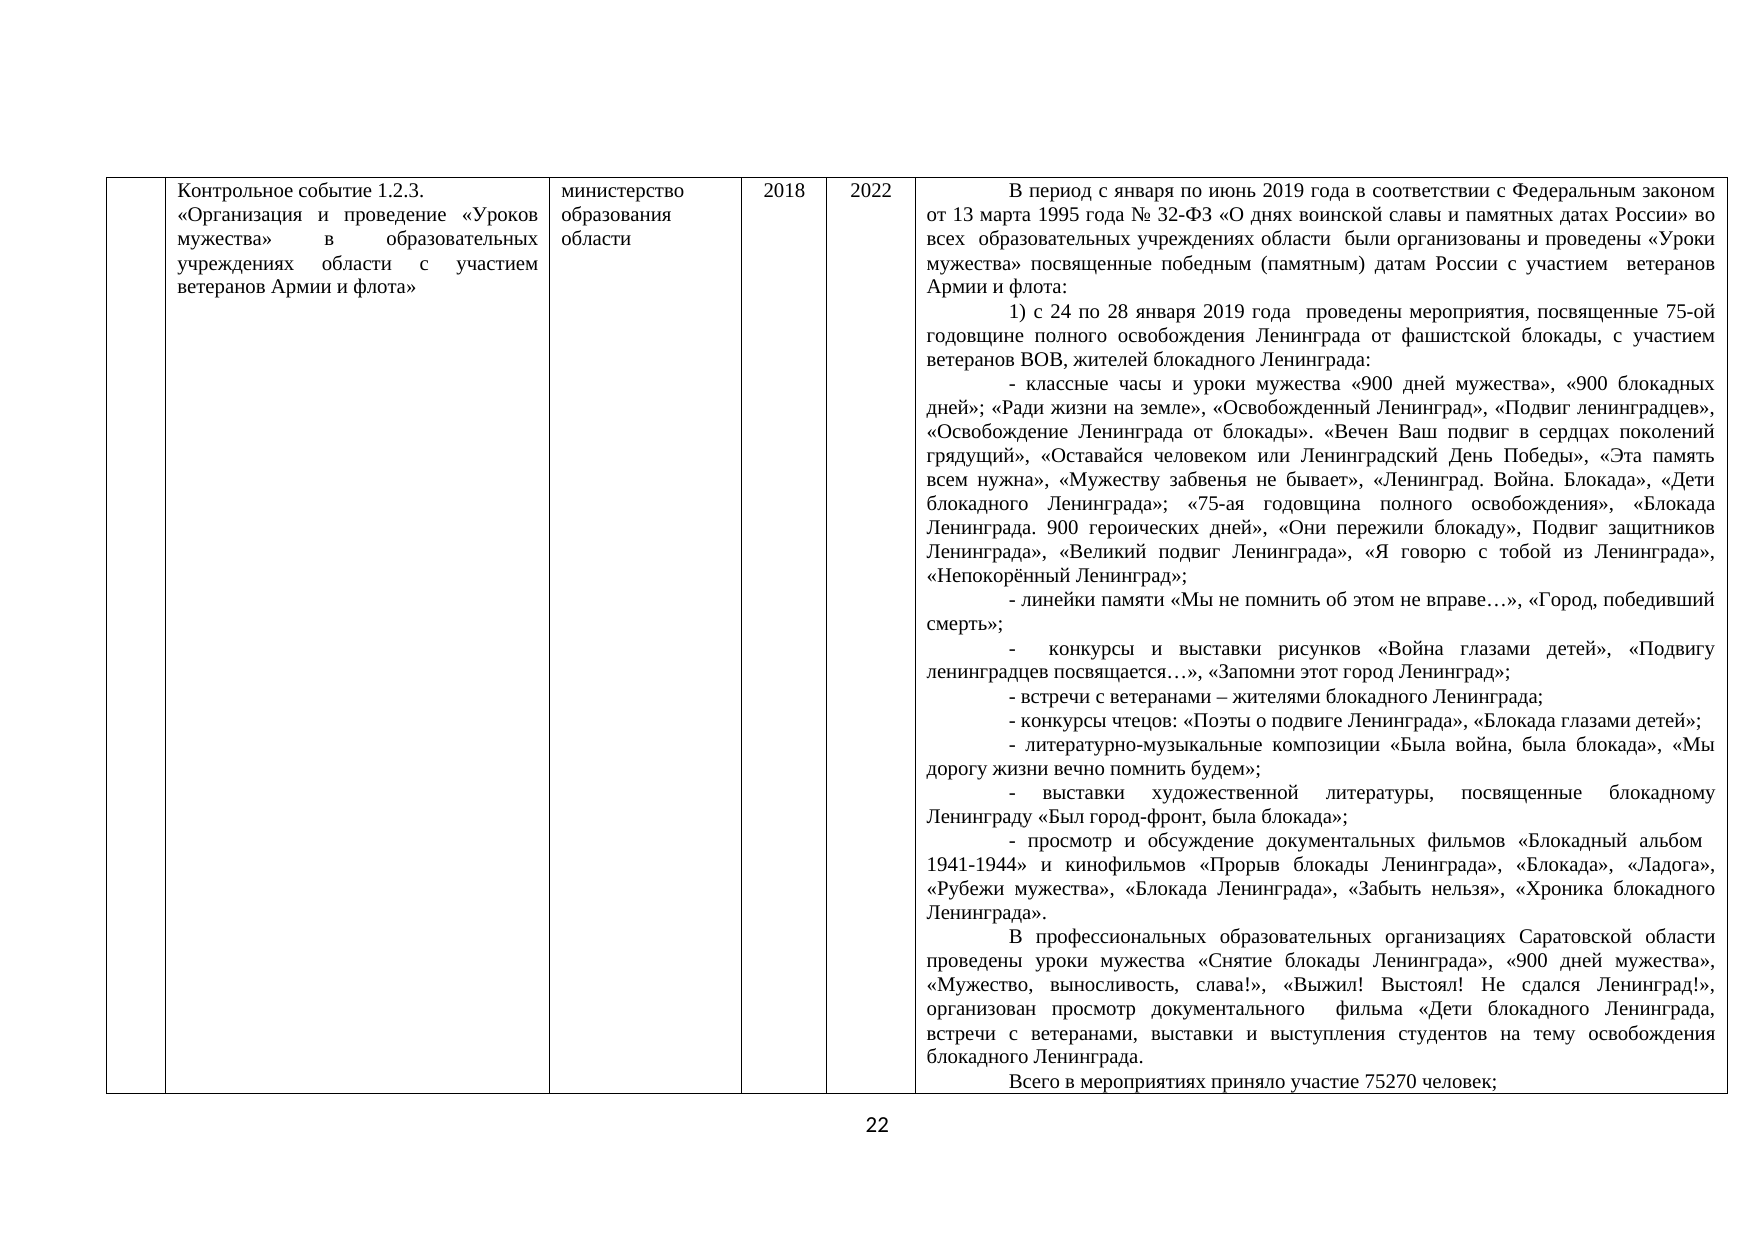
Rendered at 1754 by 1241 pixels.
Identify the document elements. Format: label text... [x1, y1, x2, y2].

table_cell 2018 [742, 178, 826, 1093]
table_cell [166, 178, 549, 1093]
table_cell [916, 178, 1727, 1093]
table_cell 2022 [827, 178, 915, 1093]
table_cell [550, 178, 741, 1093]
